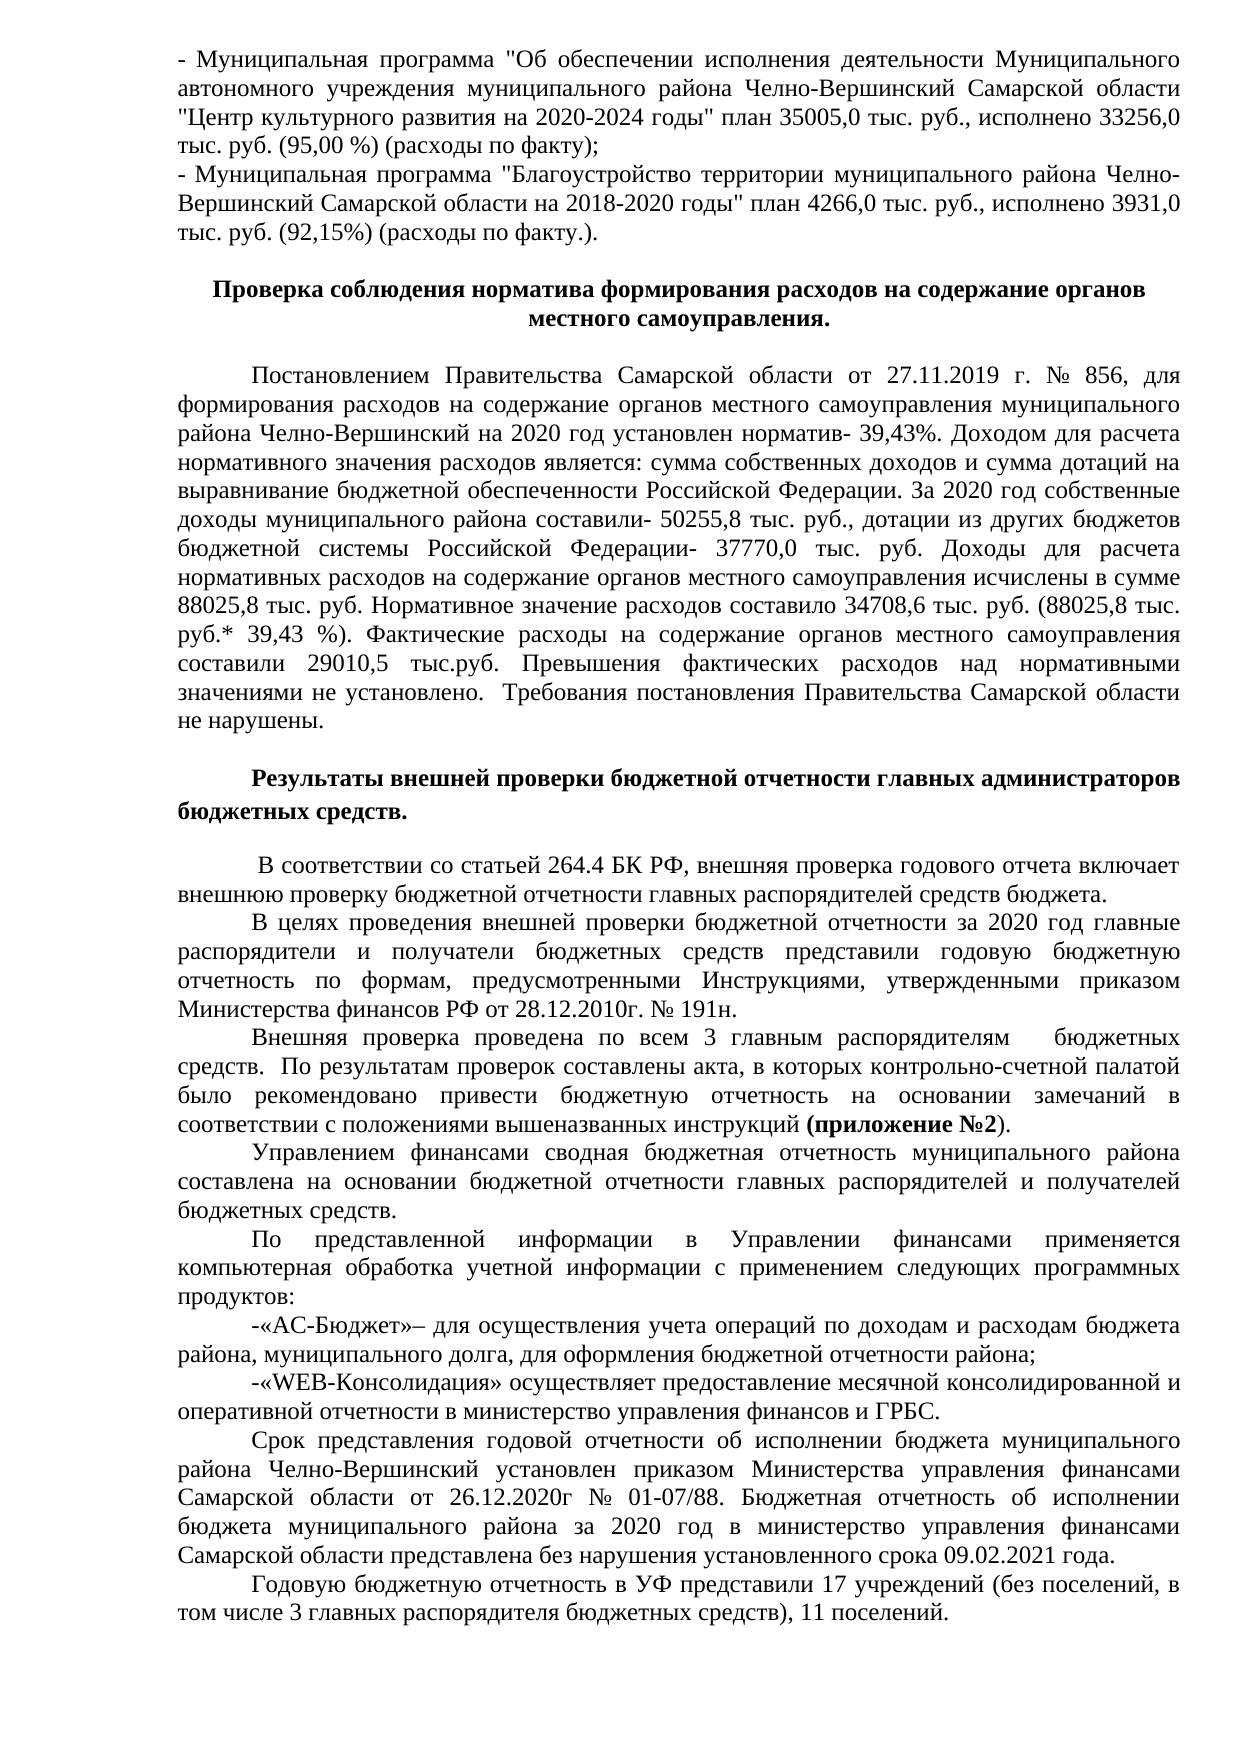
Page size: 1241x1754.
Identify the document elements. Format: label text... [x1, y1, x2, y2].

text Результаты внешней проверки бюджетной отчетности главных администраторов бюджетных средств. [177, 763, 1181, 825]
text Внешняя проверка проведена по всем 3 главным распорядителям бюджетных средств. По результатам проверок составлены акта, в которых контрольно-счетной палатой было рекомендовано привести бюджетную отчетность на основании замечаний в соответствии с положениями вышеназванных инструкций (приложение №2). [177, 1022, 1181, 1137]
text Срок представления годовой отчетности об исполнении бюджета муниципального района Челно-Вершинский установлен приказом Министерства управления финансами Самарской области от 26.12.2020г № 01-07/88. Бюджетная отчетность об исполнении бюджета муниципального района за 2020 год в министерство управления финансами Самарской области представлена без нарушения установленного срока 09.02.2021 года. [177, 1425, 1181, 1569]
text Годовую бюджетную отчетность в УФ представили 17 учреждений (без поселений, в том числе 3 главных распорядителя бюджетных средств), 11 поселений. [177, 1569, 1181, 1626]
text В целях проведения внешней проверки бюджетной отчетности за 2020 год главные распорядители и получатели бюджетных средств представили годовую бюджетную отчетность по формам, предусмотренными Инструкциями, утвержденными приказом Министерства финансов РФ от 28.12.2010г. № 191н. [177, 907, 1181, 1022]
text - Муниципальная программа "Благоустройство территории муниципального района Челно-Вершинский Самарской области на 2018-2020 годы" план 4266,0 тыс. руб., исполнено 3931,0 тыс. руб. (92,15%) (расходы по факту.). [177, 159, 1181, 246]
text Управлением финансами сводная бюджетная отчетность муниципального района составлена на основании бюджетной отчетности главных распорядителей и получателей бюджетных средств. [177, 1137, 1181, 1224]
text -«АС-Бюджет»– для осуществления учета операций по доходам и расходам бюджета района, муниципального долга, для оформления бюджетной отчетности района; [177, 1310, 1181, 1367]
text - Муниципальная программа "Об обеспечении исполнения деятельности Муниципального автономного учреждения муниципального района Челно-Вершинский Самарской области "Центр культурного развития на 2020-2024 годы" план 35005,0 тыс. руб., исполнено 33256,0 тыс. руб. (95,00 %) (расходы по факту); [177, 44, 1181, 159]
text По представленной информации в Управлении финансами применяется компьютерная обработка учетной информации с применением следующих программных продуктов: [177, 1224, 1181, 1310]
text -«WEB-Консолидация» осуществляет предоставление месячной консолидированной и оперативной отчетности в министерство управления финансов и ГРБС. [177, 1367, 1181, 1425]
text Проверка соблюдения норматива формирования расходов на содержание органов местного самоуправления. [177, 274, 1181, 332]
text Постановлением Правительства Самарской области от 27.11.2019 г. № 856, для формирования расходов на содержание органов местного самоуправления муниципального района Челно-Вершинский на 2020 год установлен норматив- 39,43%. Доходом для расчета нормативного значения расходов является: сумма собственных доходов и сумма дотаций на выравнивание бюджетной обеспеченности Российской Федерации. За 2020 год собственные доходы муниципального района составили- 50255,8 тыс. руб., дотации из других бюджетов бюджетной системы Российской Федерации- 37770,0 тыс. руб. Доходы для расчета нормативных расходов на содержание органов местного самоуправления исчислены в сумме 88025,8 тыс. руб. Нормативное значение расходов составило 34708,6 тыс. руб. (88025,8 тыс. руб.* 39,43 %). Фактические расходы на содержание органов местного самоуправления составили 29010,5 тыс.руб. Превышения фактических расходов над нормативными значениями не установлено. Требования постановления Правительства Самарской области не нарушены. [177, 361, 1181, 734]
text В соответствии со статьей 264.4 БК РФ, внешняя проверка годового отчета включает внешнюю проверку бюджетной отчетности главных распорядителей средств бюджета. [177, 850, 1181, 907]
